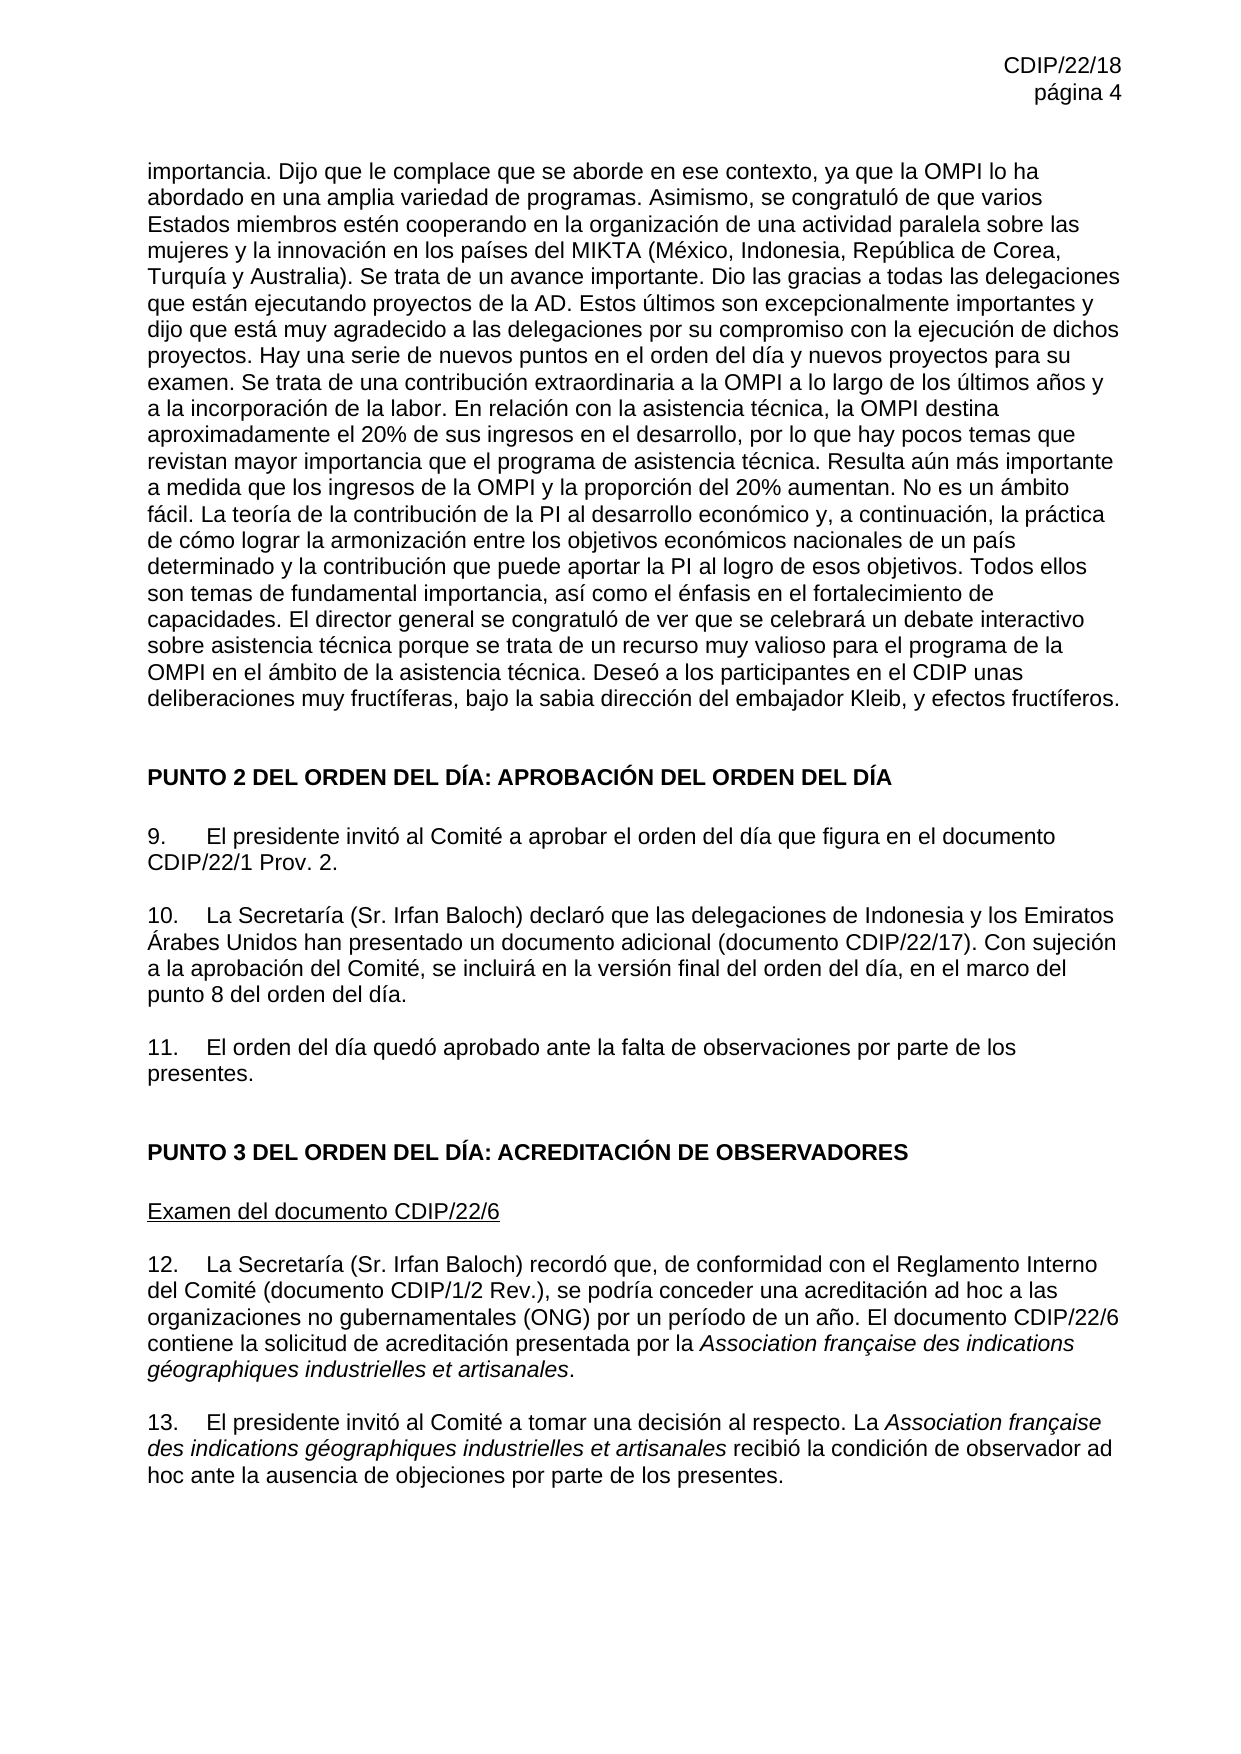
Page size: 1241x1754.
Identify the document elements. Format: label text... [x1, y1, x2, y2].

subtitle punto 3 del orden del día: ACREDITACIÓN DE OBSERVADORES [147, 1139, 1122, 1166]
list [147, 158, 1122, 711]
subtitle punto 2 del orden del día: aprobación del orden del día [147, 764, 1122, 790]
text Examen del documento CDIP/22/6 [147, 1198, 1122, 1224]
list El presidente invitó al Comité a aprobar el orden del día que figura en el documento CDIP/22/1 Prov. 2. [147, 823, 1122, 876]
list El presidente invitó al Comité a tomar una decisión al respecto. La Association française des indications géographiques industrielles et artisanales recibió la condición de observador ad hoc ante la ausencia de objeciones por parte de los presentes. [147, 1409, 1122, 1488]
list El orden del día quedó aprobado ante la falta de observaciones por parte de los presentes. [147, 1034, 1122, 1087]
list La Secretaría (Sr. Irfan Baloch) recordó que, de conformidad con el Reglamento Interno del Comité (documento CDIP/1/2 Rev.), se podría conceder una acreditación ad hoc a las organizaciones no gubernamentales (ONG) por un período de un año. El documento CDIP/22/6 contiene la solicitud de acreditación presentada por la Association française des indications géographiques industrielles et artisanales. [147, 1251, 1122, 1383]
list La Secretaría (Sr. Irfan Baloch) declaró que las delegaciones de Indonesia y los Emiratos Árabes Unidos han presentado un documento adicional (documento CDIP/22/17). Con sujeción a la aprobación del Comité, se incluirá en la versión final del orden del día, en el marco del punto 8 del orden del día. [147, 902, 1122, 1007]
